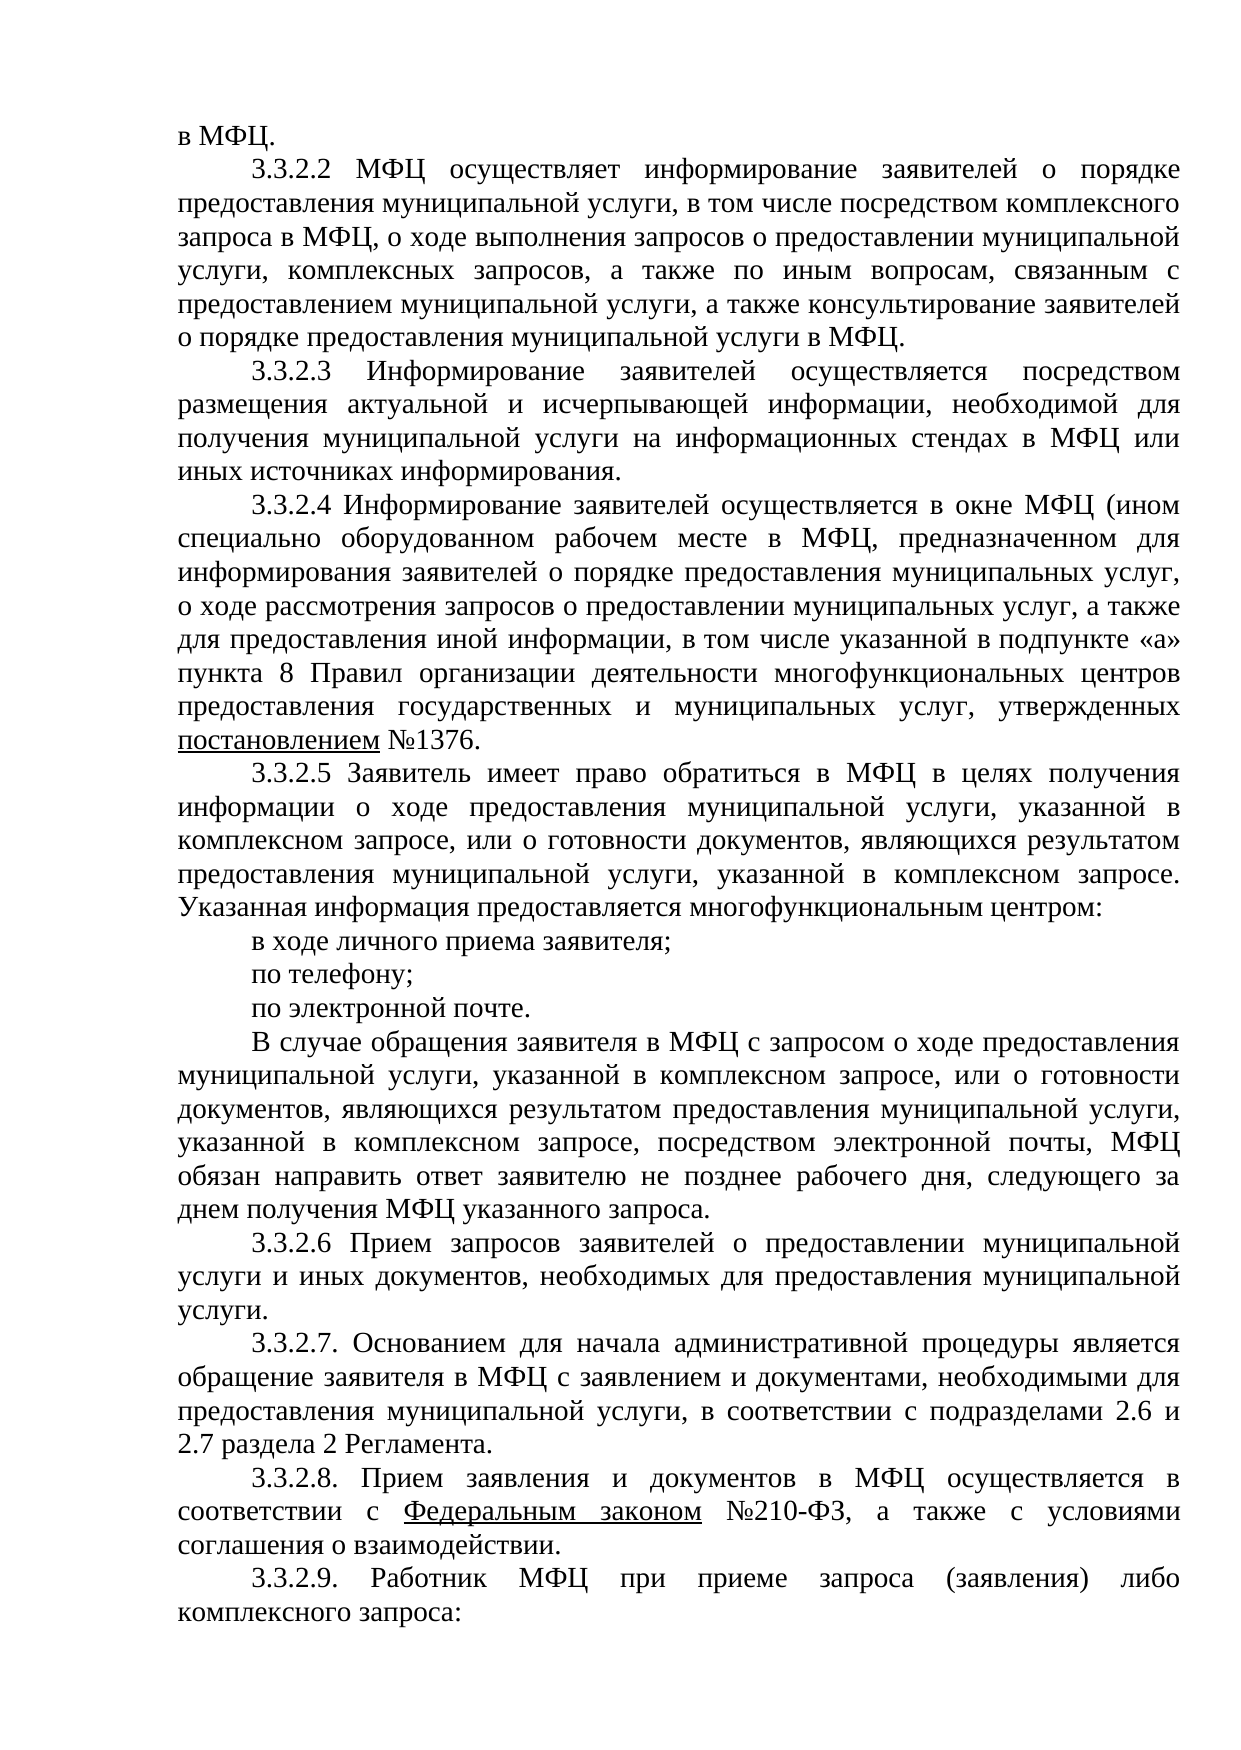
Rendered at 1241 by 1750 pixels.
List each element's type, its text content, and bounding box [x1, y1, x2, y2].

text 3.3.2.8. Прием заявления и документов в МФЦ осуществляется в соответствии с Федеральным законом №210-ФЗ, а также с условиями соглашения о взаимодействии. [177, 1460, 1181, 1560]
text 3.3.2.4 Информирование заявителей осуществляется в окне МФЦ (ином специально оборудованном рабочем месте в МФЦ, предназначенном для информирования заявителей о порядке предоставления муниципальных услуг, о ходе рассмотрения запросов о предоставлении муниципальных услуг, а также для предоставления иной информации, в том числе указанной в подпункте «а» пункта 8 Правил организации деятельности многофункциональных центров предоставления государственных и муниципальных услуг, утвержденных постановлением №1376. [177, 487, 1181, 755]
text по телефону; [177, 957, 1181, 990]
text 3.3.2.3 Информирование заявителей осуществляется посредством размещения актуальной и исчерпывающей информации, необходимой для получения муниципальной услуги на информационных стендах в МФЦ или иных источниках информирования. [177, 353, 1181, 487]
text 3.3.2.9. Работник МФЦ при приеме запроса (заявления) либо комплексного запроса: [177, 1560, 1181, 1627]
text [177, 118, 1181, 152]
text в ходе личного приема заявителя; [177, 923, 1181, 957]
text 3.3.2.2 МФЦ осуществляет информирование заявителей о порядке предоставления муниципальной услуги, в том числе посредством комплексного запроса в МФЦ, о ходе выполнения запросов о предоставлении муниципальной услуги, комплексных запросов, а также по иным вопросам, связанным с предоставлением муниципальной услуги, а также консультирование заявителей о порядке предоставления муниципальной услуги в МФЦ. [177, 152, 1181, 353]
text 3.3.2.5 Заявитель имеет право обратиться в МФЦ в целях получения информации о ходе предоставления муниципальной услуги, указанной в комплексном запросе, или о готовности документов, являющихся результатом предоставления муниципальной услуги, указанной в комплексном запросе. Указанная информация предоставляется многофункциональным центром: [177, 755, 1181, 923]
text В случае обращения заявителя в МФЦ с запросом о ходе предоставления муниципальной услуги, указанной в комплексном запросе, или о готовности документов, являющихся результатом предоставления муниципальной услуги, указанной в комплексном запросе, посредством электронной почты, МФЦ обязан направить ответ заявителю не позднее рабочего дня, следующего за днем получения МФЦ указанного запроса. [177, 1024, 1181, 1225]
text 3.3.2.6 Прием запросов заявителей о предоставлении муниципальной услуги и иных документов, необходимых для предоставления муниципальной услуги. [177, 1225, 1181, 1326]
text по электронной почте. [177, 990, 1181, 1024]
text 3.3.2.7. Основанием для начала административной процедуры является обращение заявителя в МФЦ с заявлением и документами, необходимыми для предоставления муниципальной услуги, в соответствии с подразделами 2.6 и 2.7 раздела 2 Регламента. [177, 1326, 1181, 1460]
